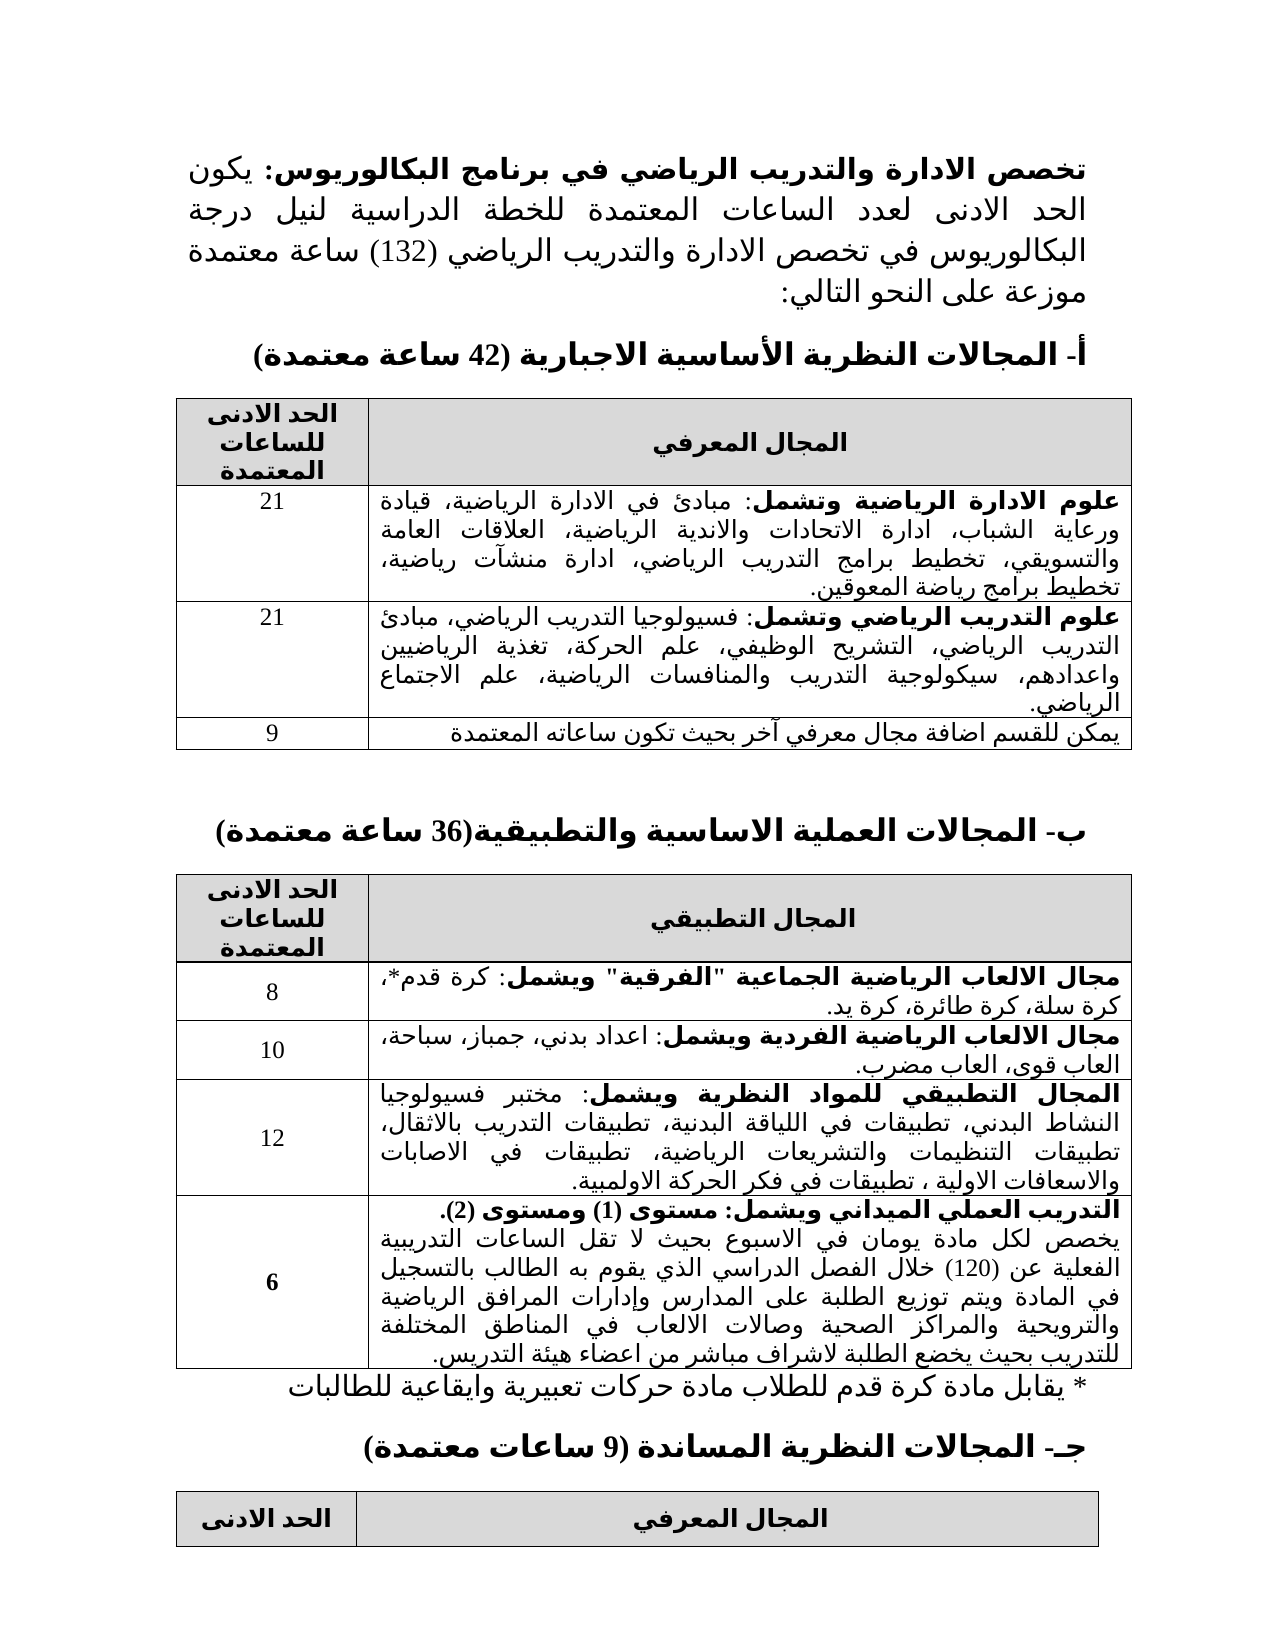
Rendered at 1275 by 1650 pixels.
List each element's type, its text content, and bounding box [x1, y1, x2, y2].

table_cell التدريب العملي الميداني ويشمل: مستوى (1) ومستوى (2). يخصص لكل مادة يومان في الاسبوع بحيث لا تقل الساعات التدريبية الفعلية عن (120) خلال الفصل الدراسي الذي يقوم به الطالب بالتسجيل في المادة ويتم توزيع الطلبة على المدارس وإدارات المرافق الرياضية والترويحية والمراكز الصحية وصالات الالعاب في المناطق المختلفة للتدريب بحيث يخضع الطلبة لاشراف مباشر من اعضاء هيئة التدريس. [369, 1196, 1131, 1368]
table_cell مجال الالعاب الرياضية الجماعية "الفرقية" ويشمل: كرة قدم*، كرة سلة، كرة طائرة، كرة يد. [369, 963, 1131, 1020]
text ب- المجالات العملية الاساسية والتطبيقية(36 ساعة معتمدة) [187, 812, 1087, 848]
table_header الحد الادنى للساعات المعتمدة [177, 875, 368, 961]
table_header المجال التطبيقي [369, 875, 1131, 961]
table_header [177, 1492, 356, 1546]
table_cell المجال التطبيقي للمواد النظرية ويشمل: مختبر فسيولوجيا النشاط البدني، تطبيقات في اللياقة البدنية، تطبيقات التدريب بالاثقال، تطبيقات التنظيمات والتشريعات الرياضية، تطبيقات في الاصابات والاسعافات الاولية ، تطبيقات في فكر الحركة الاولمبية. [369, 1080, 1131, 1194]
table_cell 8 [177, 963, 368, 1020]
text تخصص الادارة والتدريب الرياضي في برنامج البكالوريوس: يكون الحد الادنى لعدد الساعات المعتمدة للخطة الدراسية لنيل درجة البكالوريوس في تخصص الادارة والتدريب الرياضي (132) ساعة معتمدة موزعة على النحو التالي: [187, 150, 1087, 310]
text * يقابل مادة كرة قدم للطلاب مادة حركات تعبيرية وايقاعية للطالبات [187, 1369, 1087, 1403]
text أ- المجالات النظرية الأساسية الاجبارية (42 ساعة معتمدة) [187, 336, 1087, 372]
table_cell مجال الالعاب الرياضية الفردية ويشمل: اعداد بدني، جمباز، سباحة، العاب قوى، العاب مضرب. [369, 1021, 1131, 1078]
table_cell علوم التدريب الرياضي وتشمل: فسيولوجيا التدريب الرياضي، مبادئ التدريب الرياضي، التشريح الوظيفي، علم الحركة، تغذية الرياضيين واعدادهم، سيكولوجية التدريب والمنافسات الرياضية، علم الاجتماع الرياضي. [369, 602, 1131, 717]
table_header المجال المعرفي [369, 399, 1131, 485]
table_cell 21 [177, 602, 368, 717]
table_cell يمكن للقسم اضافة مجال معرفي آخر بحيث تكون ساعاته المعتمدة [369, 718, 1131, 749]
table_header الحد الادنى للساعات المعتمدة [177, 399, 368, 485]
table_cell 12 [177, 1080, 368, 1194]
table_cell علوم الادارة الرياضية وتشمل: مبادئ في الادارة الرياضية، قيادة ورعاية الشباب، ادارة الاتحادات والاندية الرياضية، العلاقات العامة والتسويقي، تخطيط برامج التدريب الرياضي، ادارة منشآت رياضية، تخطيط برامج رياضة المعوقين. [369, 486, 1131, 601]
table_cell 21 [177, 486, 368, 601]
table_cell 6 [177, 1196, 368, 1368]
text جـ- المجالات النظرية المساندة (9 ساعات معتمدة) [187, 1428, 1087, 1464]
table_header المجال المعرفي [357, 1492, 1098, 1546]
table_cell 10 [177, 1021, 368, 1078]
table_cell 9 [177, 718, 368, 749]
